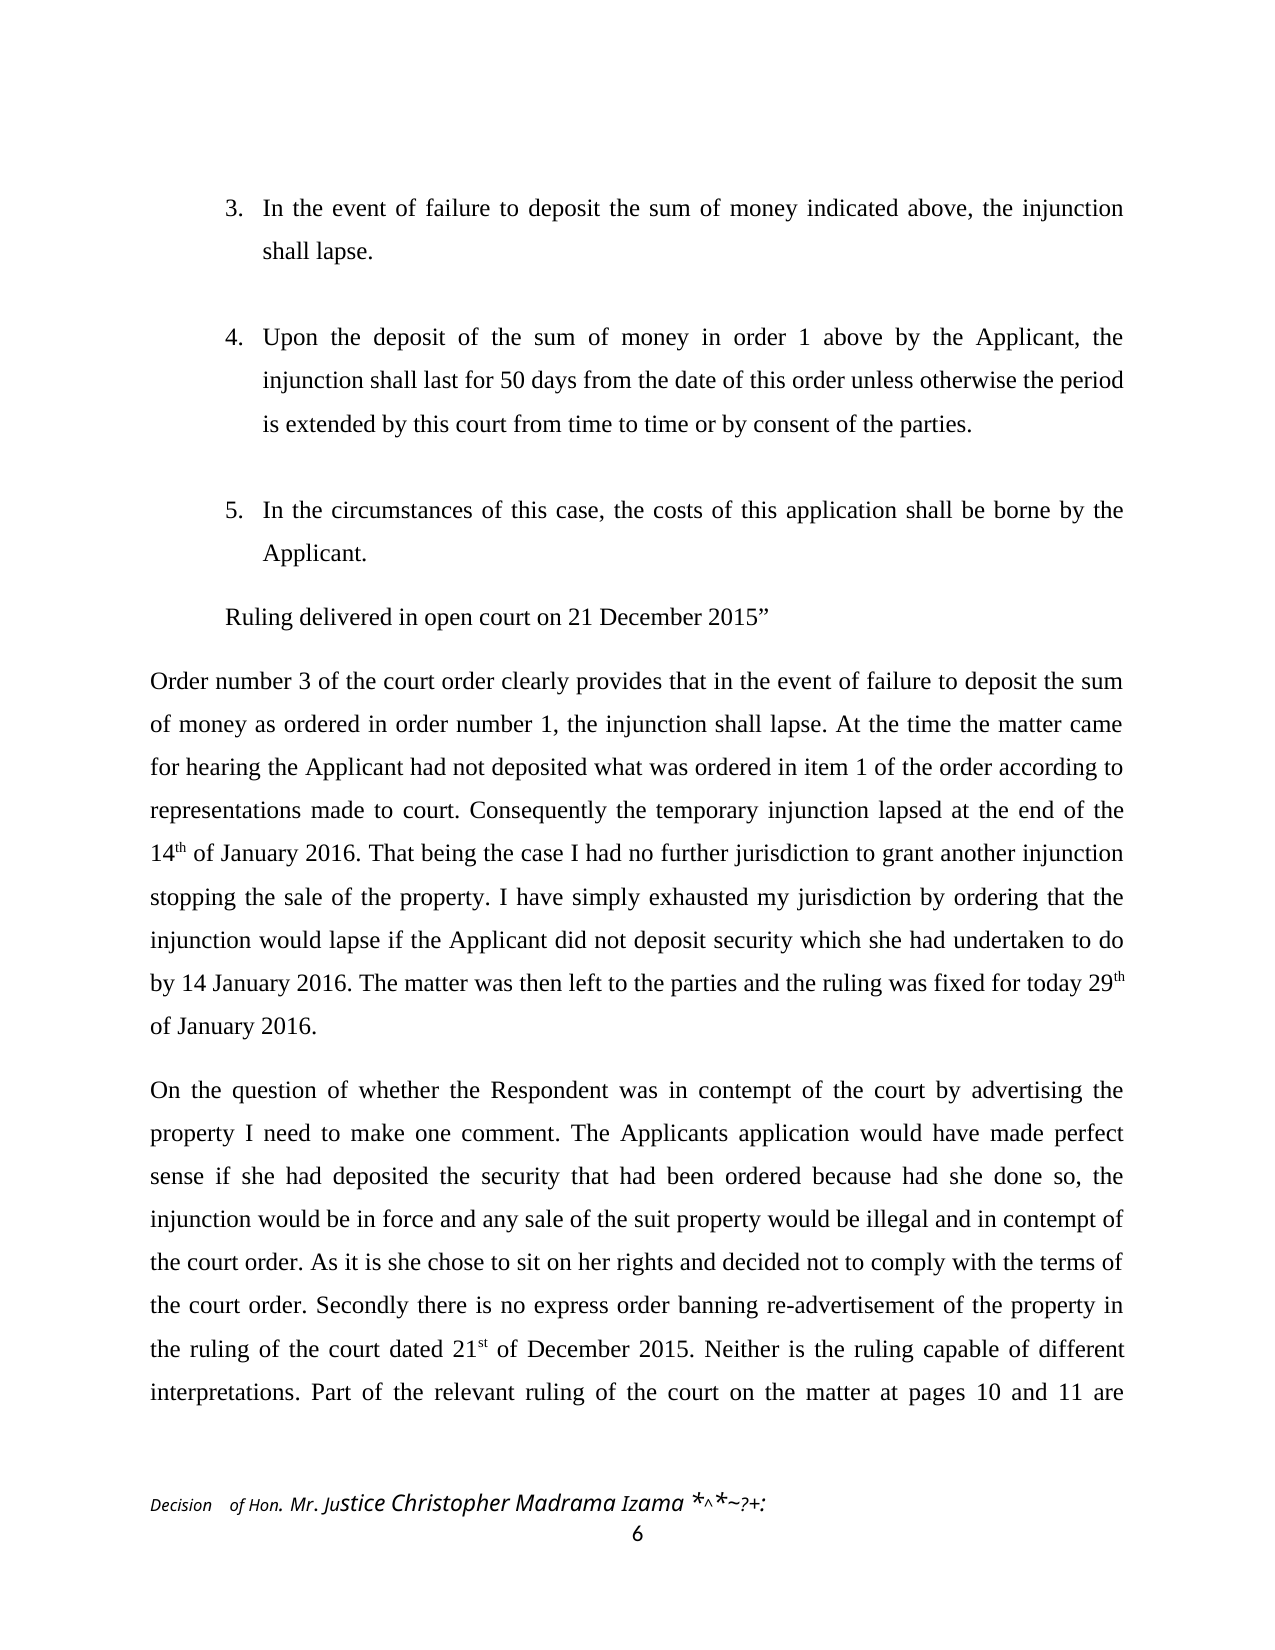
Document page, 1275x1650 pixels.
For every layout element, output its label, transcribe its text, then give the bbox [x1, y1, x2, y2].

list Upon the deposit of the sum of money in order 1 above by the Applicant, the injunction shall last for 50 days from the date of this order unless otherwise the period is extended by this court from time to time or by consent of the parties. [225, 322, 1125, 437]
list In the event of failure to deposit the sum of money indicated above, the injunction shall lapse. [225, 193, 1125, 265]
list In the circumstances of this case, the costs of this application shall be borne by the Applicant. [225, 495, 1125, 567]
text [150, 1075, 1125, 1406]
text Ruling delivered in open court on 21 December 2015” [150, 602, 1125, 631]
text Order number 3 of the court order clearly provides that in the event of failure to deposit the sum of money as ordered in order number 1, the injunction shall lapse. At the time the matter came for hearing the Applicant had not deposited what was ordered in item 1 of the order according to representations made to court. Consequently the temporary injunction lapsed at the end of the 14th of January 2016. That being the case I had no further jurisdiction to grant another injunction stopping the sale of the property. I have simply exhausted my jurisdiction by ordering that the injunction would lapse if the Applicant did not deposit security which she had undertaken to do by 14 January 2016. The matter was then left to the parties and the ruling was fixed for today 29th of January 2016. [150, 666, 1125, 1040]
